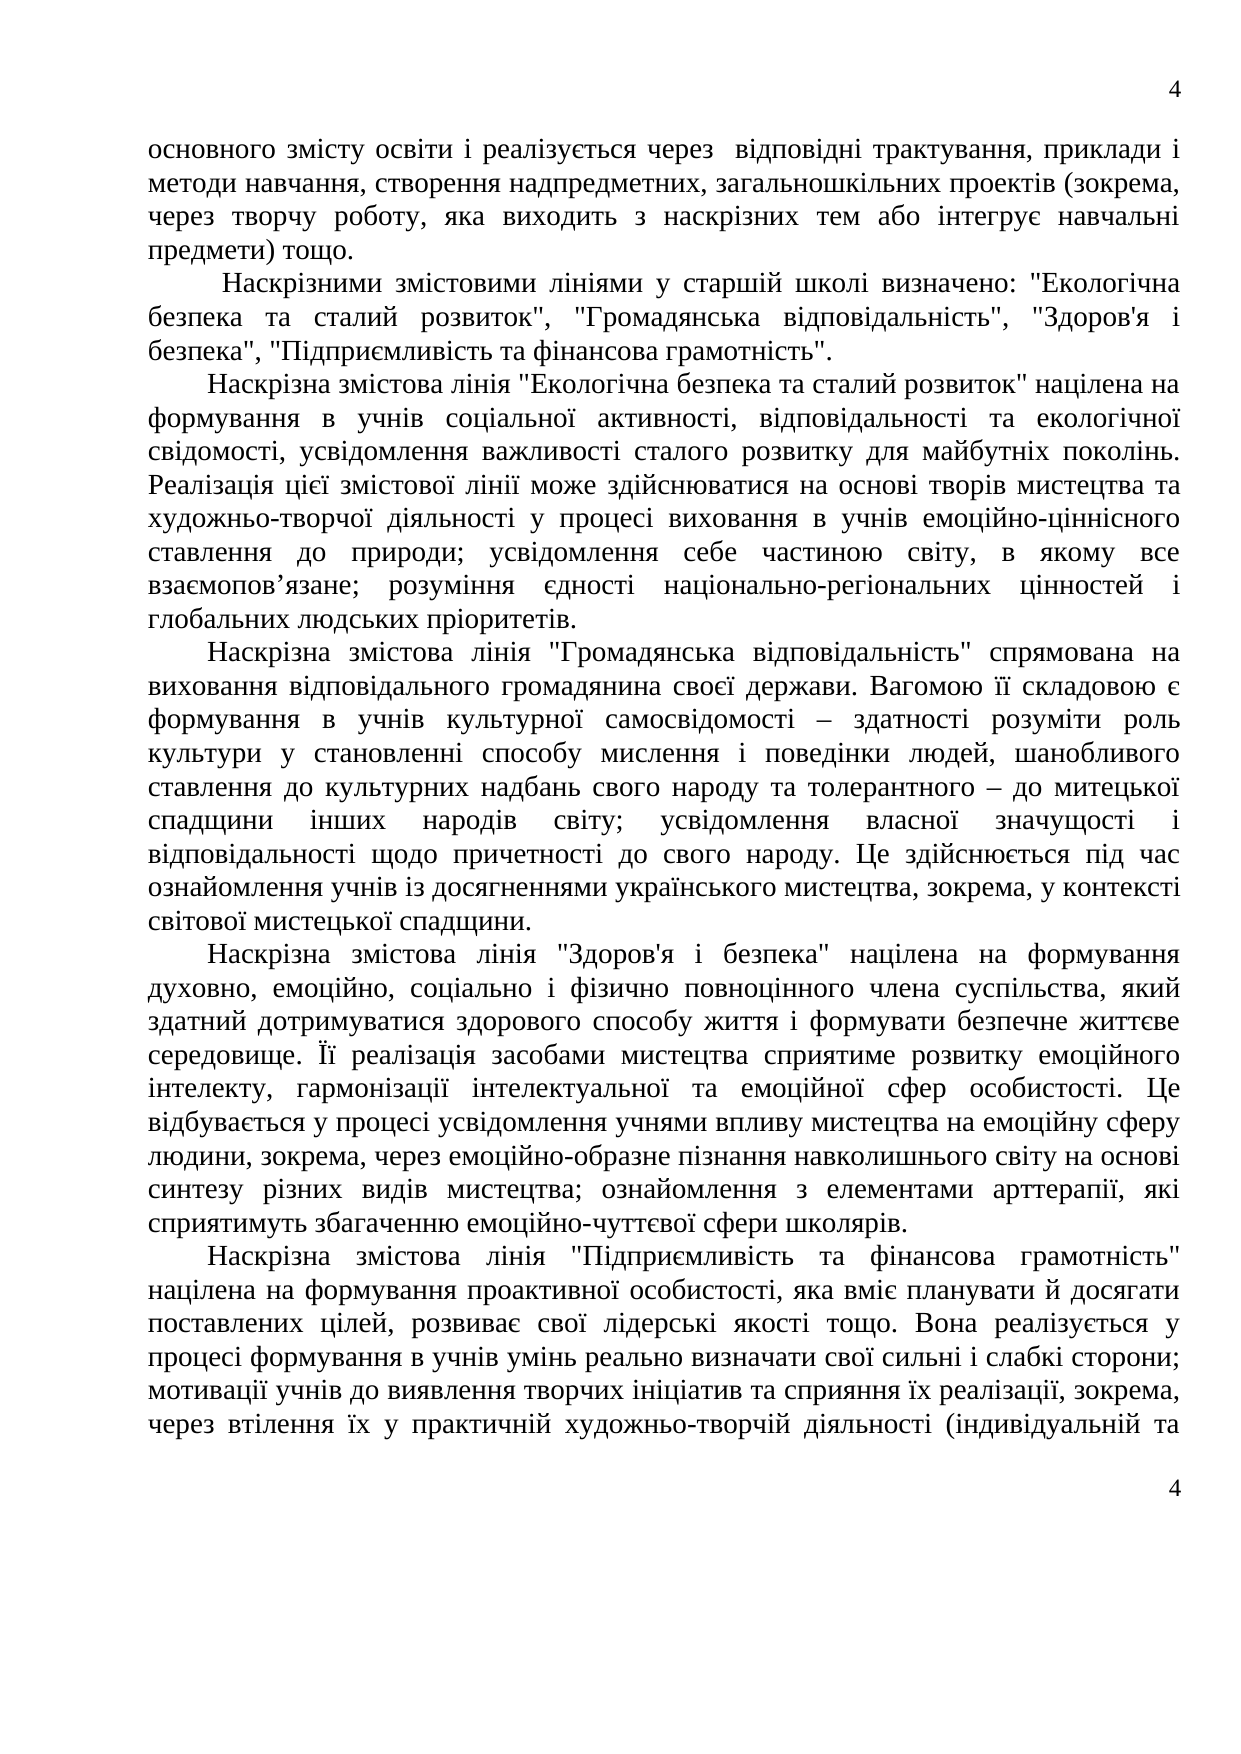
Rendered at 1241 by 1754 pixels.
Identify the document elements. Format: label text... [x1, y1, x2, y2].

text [148, 131, 1181, 266]
text Наскрізна змістова лінія "Екологічна безпека та сталий розвиток" націлена на формування в учнів соціальної активності, відповідальності та екологічної свідомості, усвідомлення важливості сталого розвитку для майбутніх поколінь. Реалізація цієї змістової лінії може здійснюватися на основі творів мистецтва та художньо-творчої діяльності у процесі виховання в учнів емоційно-ціннісного ставлення до природи; усвідомлення себе частиною світу, в якому все взаємопов’язане; розуміння єдності національно-регіональних цінностей і глобальних людських пріоритетів. [148, 366, 1181, 634]
text Наскрізна змістова лінія "Здоров'я і безпека" націлена на формування духовно, емоційно, соціально і фізично повноцінного члена суспільства, який здатний дотримуватися здорового способу життя і формувати безпечне життєве середовище. Її реалізація засобами мистецтва сприятиме розвитку емоційного інтелекту, гармонізації інтелектуальної та емоційної сфер особистості. Це відбувається у процесі усвідомлення учнями впливу мистецтва на емоційну сферу людини, зокрема, через емоційно-образне пізнання навколишнього світу на основі синтезу різних видів мистецтва; ознайомлення з елементами арттерапії, які сприятимуть збагаченню емоційно-чуттєвої сфери школярів. [148, 936, 1181, 1238]
text Наскрізними змістовими лініями у старшій школі визначено: "Екологічна безпека та сталий розвиток", "Громадянська відповідальність", "Здоров'я і безпека", "Підприємливість та фінансова грамотність". [148, 266, 1181, 366]
text Наскрізна змістова лінія "Громадянська відповідальність" спрямована на виховання відповідального громадянина своєї держави. Вагомою її складовою є формування в учнів культурної самосвідомості – здатності розуміти роль культури у становленні способу мислення і поведінки людей, шанобливого ставлення до культурних надбань свого народу та толерантного – до митецької спадщини інших народів світу; усвідомлення власної значущості і відповідальності щодо причетності до свого народу. Це здійснюється під час ознайомлення учнів із досягненнями українського мистецтва, зокрема, у контексті світової мистецької спадщини. [148, 634, 1181, 936]
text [148, 1238, 1181, 1439]
